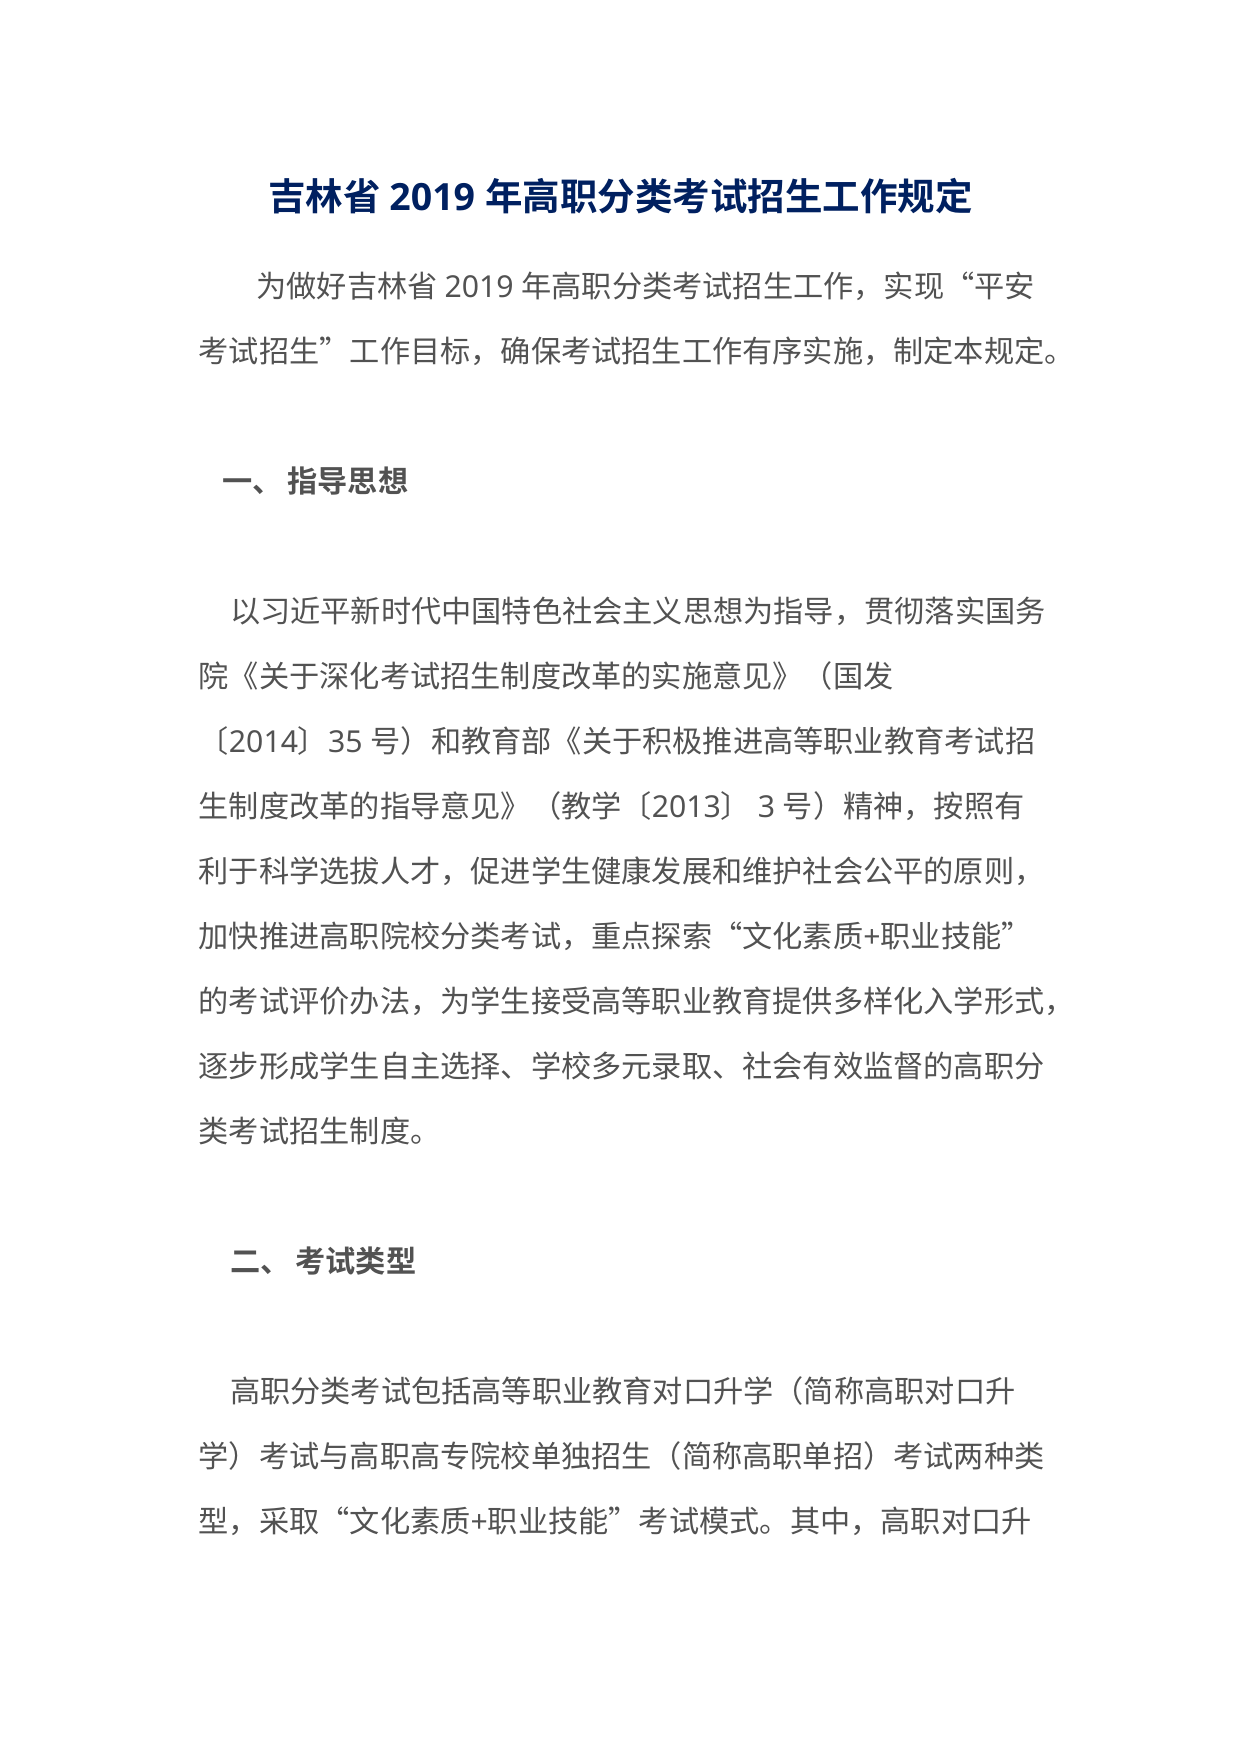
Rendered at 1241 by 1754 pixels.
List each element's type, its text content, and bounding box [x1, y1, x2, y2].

text 为做好吉林省 2019 年高职分类考试招生工作，实现“平安考试招生”工作目标，确保考试招生工作有序实施，制定本规定。 [198, 252, 1053, 382]
text 吉林省 2019 年高职分类考试招生工作规定 [187, 162, 1053, 227]
text 以习近平新时代中国特色社会主义思想为指导，贯彻落实国务院《关于深化考试招生制度改革的实施意见》（国发〔2014〕35 号）和教育部《关于积极推进高等职业教育考试招生制度改革的指导意见》（教学〔2013〕 3 号）精神，按照有利于科学选拔人才，促进学生健康发展和维护社会公平的原则，加快推进高职院校分类考试，重点探索“文化素质+职业技能”的考试评价办法，为学生接受高等职业教育提供多样化入学形式，逐步形成学生自主选择、学校多元录取、社会有效监督的高职分类考试招生制度。 [198, 512, 1053, 1162]
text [198, 1292, 1053, 1552]
text 二、 考试类型 [198, 1162, 1053, 1292]
text 一、 指导思想 [198, 382, 1053, 512]
